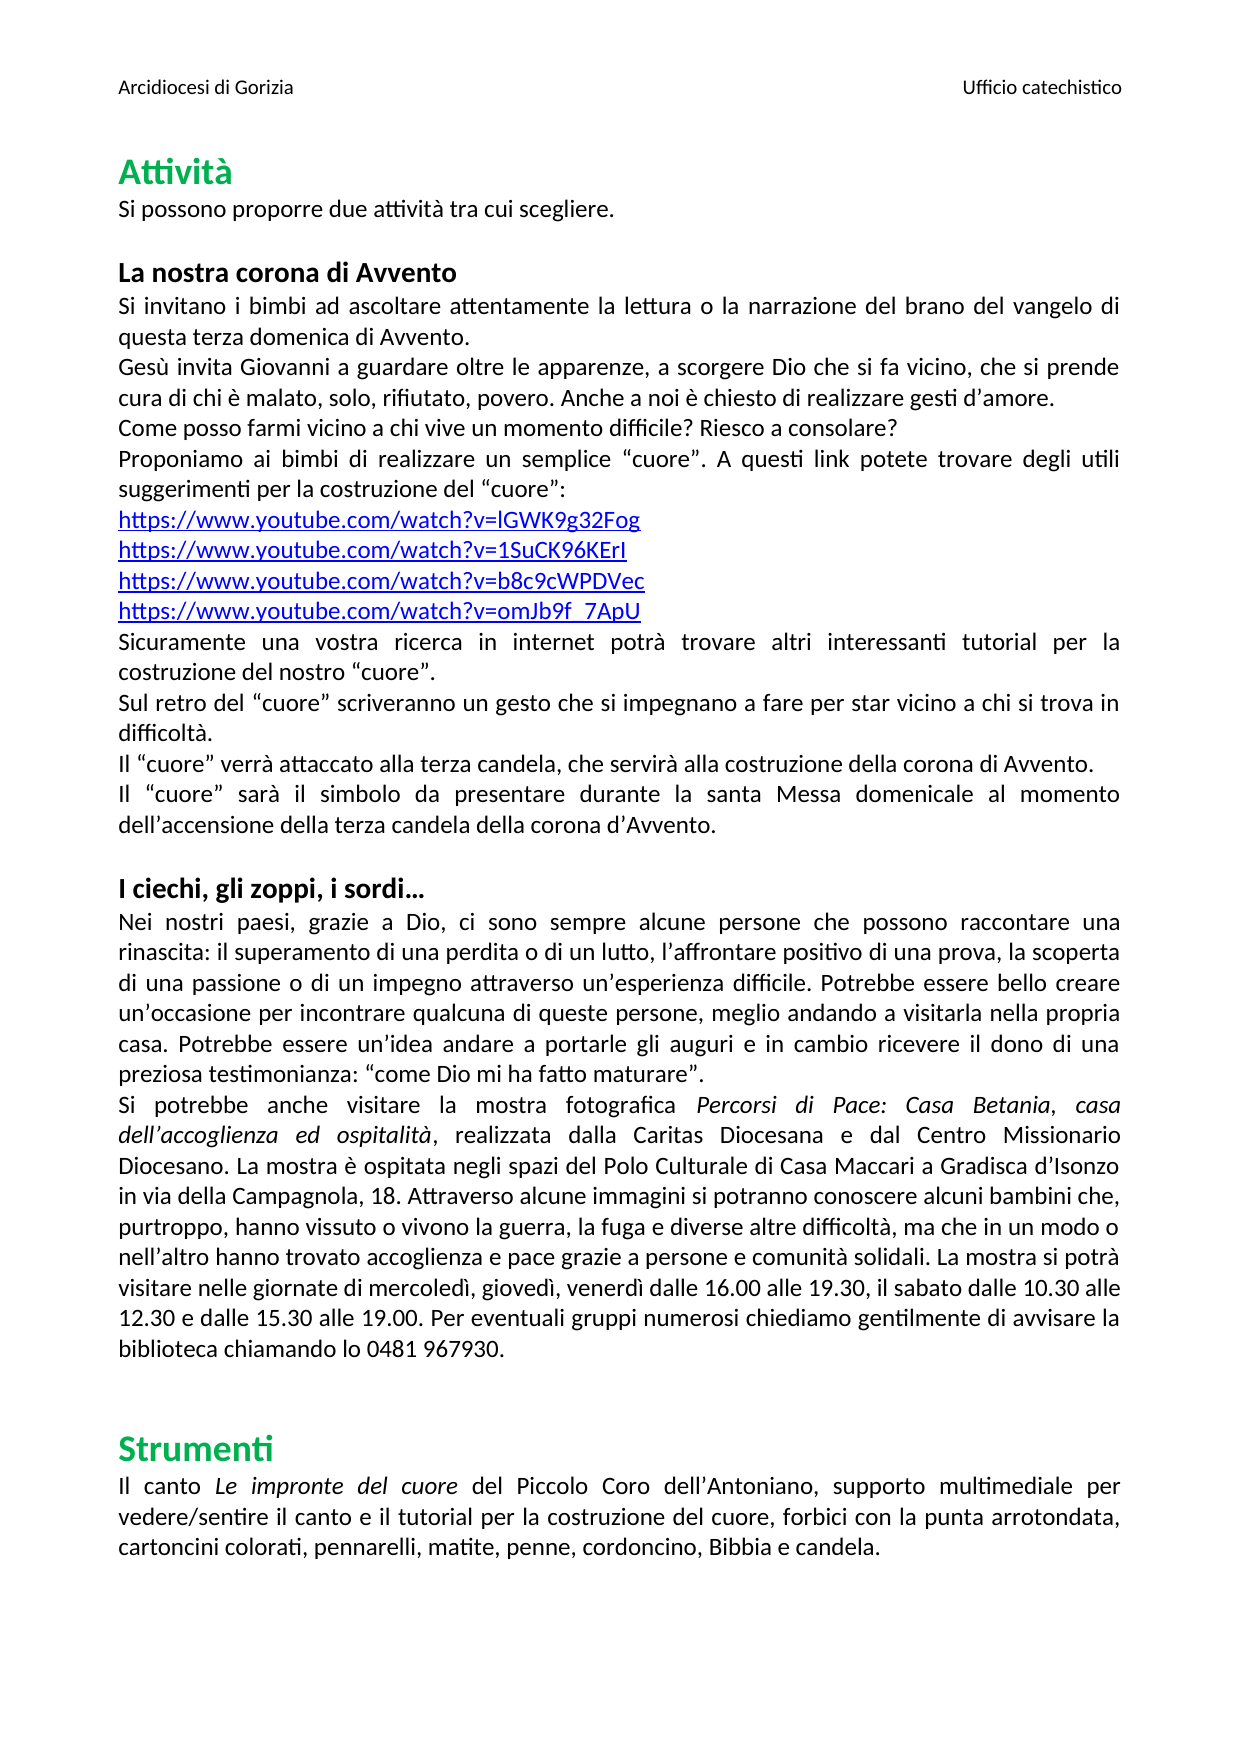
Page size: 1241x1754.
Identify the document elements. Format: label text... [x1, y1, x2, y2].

text Come posso farmi vicino a chi vive un momento difficile? Riesco a consolare? [118, 412, 1122, 443]
text Proponiamo ai bimbi di realizzare un semplice “cuore”. A questi link potete trovare degli utili suggerimenti per la costruzione del “cuore”: [118, 443, 1122, 504]
subtitle La nostra corona di Avvento [118, 254, 1122, 290]
text Il “cuore” verrà attaccato alla terza candela, che servirà alla costruzione della corona di Avvento. [118, 748, 1122, 778]
text Il “cuore” sarà il simbolo da presentare durante la santa Messa domenicale al momento dell’accensione della terza candela della corona d’Avvento. [118, 778, 1122, 839]
text Gesù invita Giovanni a guardare oltre le apparenze, a scorgere Dio che si fa vicino, che si prende cura di chi è malato, solo, rifiutato, povero. Anche a noi è chiesto di realizzare gesti d’amore. [118, 351, 1122, 412]
subtitle Strumenti [118, 1424, 1122, 1470]
subtitle Attività [118, 148, 1122, 193]
subtitle I ciechi, gli zoppi, i sordi… [118, 870, 1122, 906]
text Sicuramente una vostra ricerca in internet potrà trovare altri interessanti tutorial per la costruzione del nostro “cuore”. [118, 626, 1122, 687]
text Nei nostri paesi, grazie a Dio, ci sono sempre alcune persone che possono raccontare una rinascita: il superamento di una perdita o di un lutto, l’affrontare positivo di una prova, la scoperta di una passione o di un impegno attraverso un’esperienza difficile. Potrebbe essere bello creare un’occasione per incontrare qualcuna di queste persone, meglio andando a visitarla nella propria casa. Potrebbe essere un’idea andare a portarle gli auguri e in cambio ricevere il dono di una preziosa testimonianza: “come Dio mi ha fatto maturare”. [118, 906, 1122, 1089]
text Sul retro del “cuore” scriveranno un gesto che si impegnano a fare per star vicino a chi si trova in difficoltà. [118, 687, 1122, 748]
text Si invitano i bimbi ad ascoltare attentamente la lettura o la narrazione del brano del vangelo di questa terza domenica di Avvento. [118, 290, 1122, 351]
text Il canto Le impronte del cuore del Piccolo Coro dell’Antoniano, supporto multimediale per vedere/sentire il canto e il tutorial per la costruzione del cuore, forbici con la punta arrotondata, cartoncini colorati, pennarelli, matite, penne, cordoncino, Bibbia e candela. [118, 1470, 1122, 1562]
text https://www.youtube.com/watch?v=1SuCK96KErI [118, 534, 1122, 565]
text https://www.youtube.com/watch?v=lGWK9g32Fog [118, 504, 1122, 534]
text Si possono proporre due attività tra cui scegliere. [118, 193, 1122, 224]
text Si potrebbe anche visitare la mostra fotografica Percorsi di Pace: Casa Betania, casa dell’accoglienza ed ospitalità, realizzata dalla Caritas Diocesana e dal Centro Missionario Diocesano. La mostra è ospitata negli spazi del Polo Culturale di Casa Maccari a Gradisca d’Isonzo in via della Campagnola, 18. Attraverso alcune immagini si potranno conoscere alcuni bambini che, purtroppo, hanno vissuto o vivono la guerra, la fuga e diverse altre difficoltà, ma che in un modo o nell’altro hanno trovato accoglienza e pace grazie a persone e comunità solidali. La mostra si potrà visitare nelle giornate di mercoledì, giovedì, venerdì dalle 16.00 alle 19.30, il sabato dalle 10.30 alle 12.30 e dalle 15.30 alle 19.00. Per eventuali gruppi numerosi chiediamo gentilmente di avvisare la biblioteca chiamando lo 0481 967930. [118, 1089, 1122, 1363]
text https://www.youtube.com/watch?v=omJb9f_7ApU [118, 595, 1122, 626]
text https://www.youtube.com/watch?v=b8c9cWPDVec [118, 565, 1122, 595]
